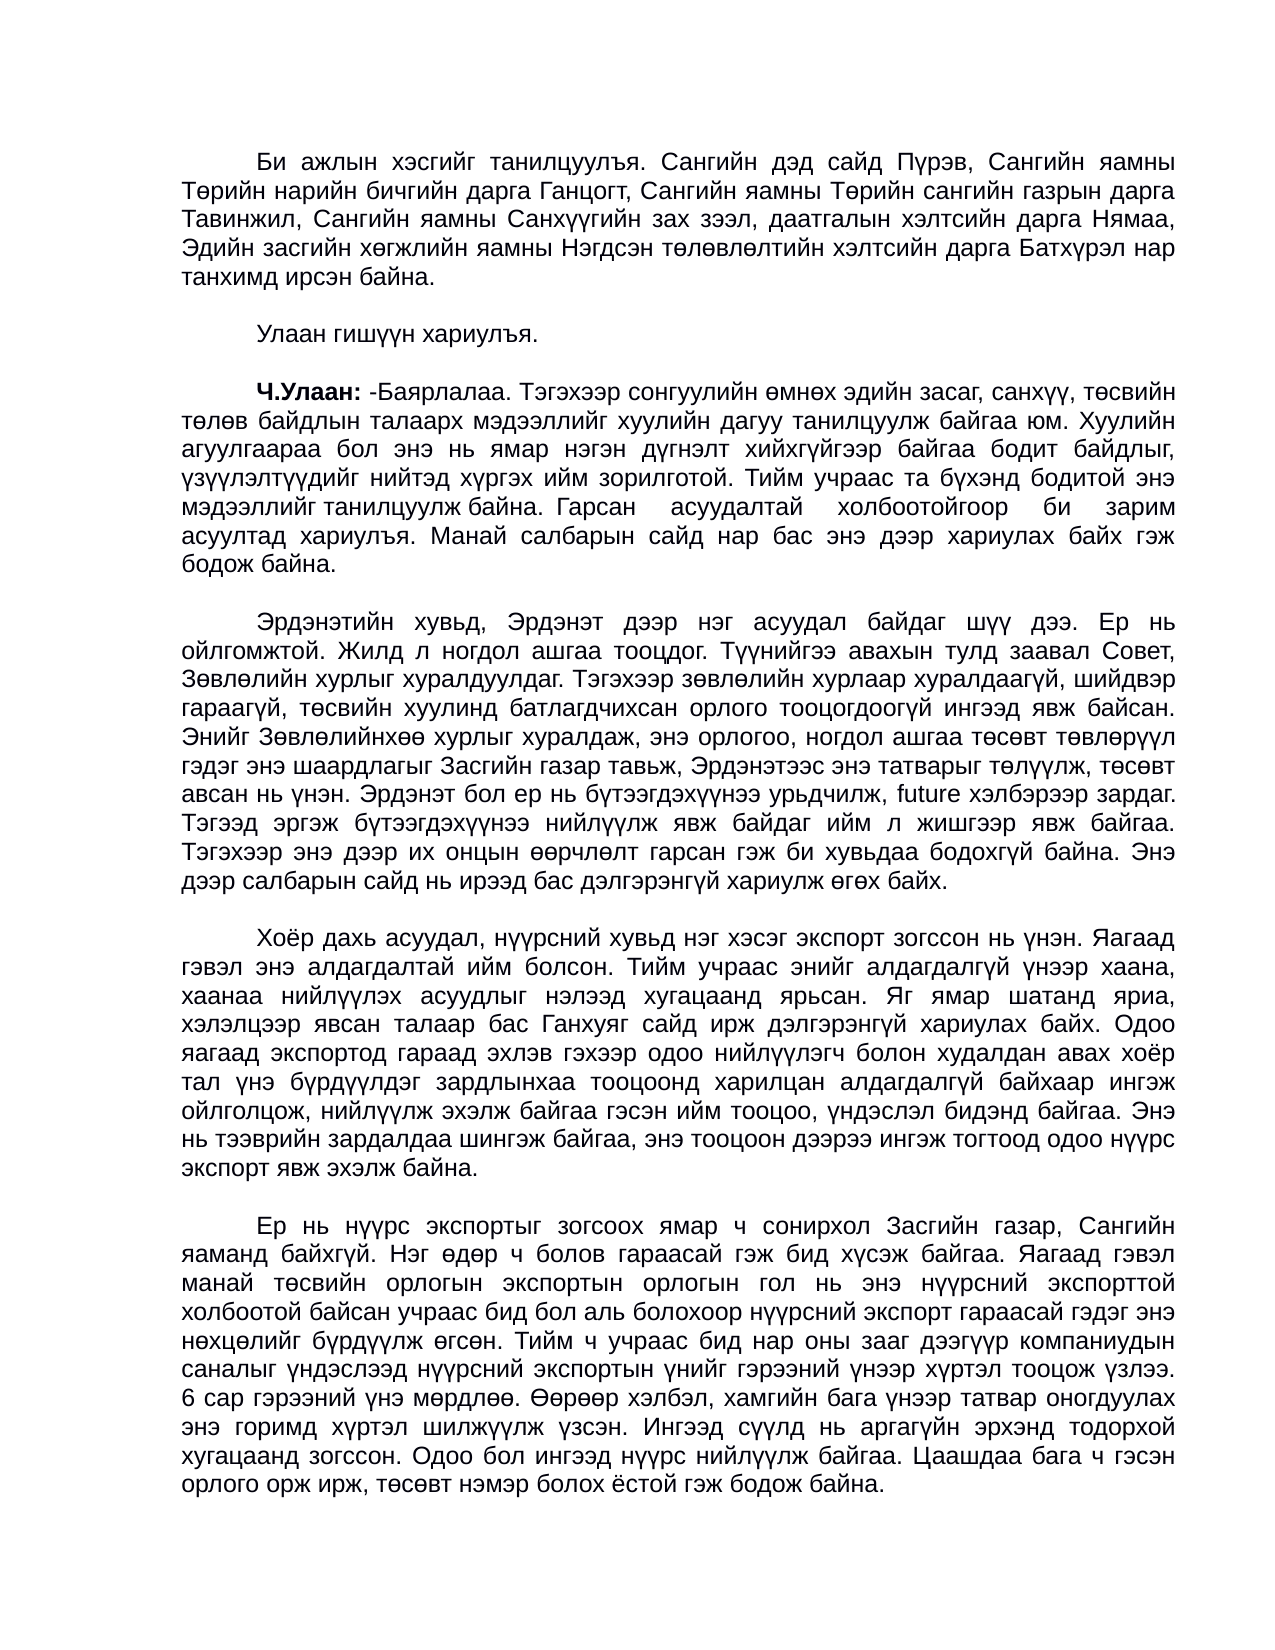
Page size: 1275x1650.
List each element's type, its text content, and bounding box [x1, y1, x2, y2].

text Эрдэнэтийн хувьд, Эрдэнэт дээр нэг асуудал байдаг шүү дээ. Ер нь ойлгомжтой. Жилд л ногдол ашгаа тооцдог. Түүнийгээ авахын тулд заавал Совет, Зөвлөлийн хурлыг хуралдуулдаг. Тэгэхээр зөвлөлийн хурлаар хуралдаагүй, шийдвэр гараагүй, төсвийн хуулинд батлагдчихсан орлого тооцогдоогүй ингээд явж байсан. Энийг Зөвлөлийнхөө хурлыг хуралдаж, энэ орлогоо, ногдол ашгаа төсөвт төвлөрүүл гэдэг энэ шаардлагыг Засгийн газар тавьж, Эрдэнэтээс энэ татварыг төлүүлж, төсөвт авсан нь үнэн. Эрдэнэт бол ер нь бүтээгдэхүүнээ урьдчилж, future хэлбэрээр зардаг. Тэгээд эргэж бүтээгдэхүүнээ нийлүүлж явж байдаг ийм л жишгээр явж байгаа. Тэгэхээр энэ дээр их онцын өөрчлөлт гарсан гэж би хувьдаа бодохгүй байна. Энэ дээр салбарын сайд нь ирээд бас дэлгэрэнгүй хариулж өгөх байх. [181, 607, 1177, 894]
text Улаан гишүүн хариулъя. [181, 319, 1177, 348]
text Ч.Улаан: -Баярлалаа. Тэгэхээр сонгуулийн өмнөх эдийн засаг, санхүү, төсвийн төлөв байдлын талаарх мэдээллийг хуулийн дагуу танилцуулж байгаа юм. Хуулийн агуулгаараа бол энэ нь ямар нэгэн дүгнэлт хийхгүйгээр байгаа бодит байдлыг, үзүүлэлтүүдийг нийтэд хүргэх ийм зорилготой. Тийм учраас та бүхэнд бодитой энэ мэдээллийг танилцуулж байна. Гарсан асуудалтай холбоотойгоор би зарим асуултад хариулъя. Манай салбарын сайд нар бас энэ дээр хариулах байх гэж бодож байна. [181, 377, 1177, 578]
text Би ажлын хэсгийг танилцуулъя. Сангийн дэд сайд Пүрэв, Сангийн яамны Төрийн нарийн бичгийн дарга Ганцогт, Сангийн яамны Төрийн сангийн газрын дарга Тавинжил, Сангийн яамны Санхүүгийн зах зээл, даатгалын хэлтсийн дарга Нямаа, Эдийн засгийн хөгжлийн яамны Нэгдсэн төлөвлөлтийн хэлтсийн дарга Батхүрэл нар танхимд ирсэн байна. [181, 147, 1177, 291]
text Ер нь нүүрс экспортыг зогсоох ямар ч сонирхол Засгийн газар, Сангийн яаманд байхгүй. Нэг өдөр ч болов гараасай гэж бид хүсэж байгаа. Яагаад гэвэл манай төсвийн орлогын экспортын орлогын гол нь энэ нүүрсний экспорттой холбоотой байсан учраас бид бол аль болохоор нүүрсний экспорт гараасай гэдэг энэ нөхцөлийг бүрдүүлж өгсөн. Тийм ч учраас бид нар оны зааг дээгүүр компаниудын саналыг үндэслээд нүүрсний экспортын үнийг гэрээний үнээр хүртэл тооцож үзлээ. 6 сар гэрээний үнэ мөрдлөө. Өөрөөр хэлбэл, хамгийн бага үнээр татвар оногдуулах энэ горимд хүртэл шилжүүлж үзсэн. Ингээд сүүлд нь аргагүйн эрхэнд тодорхой хугацаанд зогссон. Одоо бол ингээд нүүрс нийлүүлж байгаа. Цаашдаа бага ч гэсэн орлого орж ирж, төсөвт нэмэр болох ёстой гэж бодож байна. [181, 1211, 1177, 1498]
text Хоёр дахь асуудал, нүүрсний хувьд нэг хэсэг экспорт зогссон нь үнэн. Яагаад гэвэл энэ алдагдалтай ийм болсон. Тийм учраас энийг алдагдалгүй үнээр хаана, хаанаа нийлүүлэх асуудлыг нэлээд хугацаанд ярьсан. Яг ямар шатанд яриа, хэлэлцээр явсан талаар бас Ганхуяг сайд ирж дэлгэрэнгүй хариулах байх. Одоо яагаад экспортод гараад эхлэв гэхээр одоо нийлүүлэгч болон худалдан авах хоёр тал үнэ бүрдүүлдэг зардлынхаа тооцоонд харилцан алдагдалгүй байхаар ингэж ойлголцож, нийлүүлж эхэлж байгаа гэсэн ийм тооцоо, үндэслэл бидэнд байгаа. Энэ нь тээврийн зардалдаа шингэж байгаа, энэ тооцоон дээрээ ингэж тогтоод одоо нүүрс экспорт явж эхэлж байна. [181, 923, 1177, 1182]
